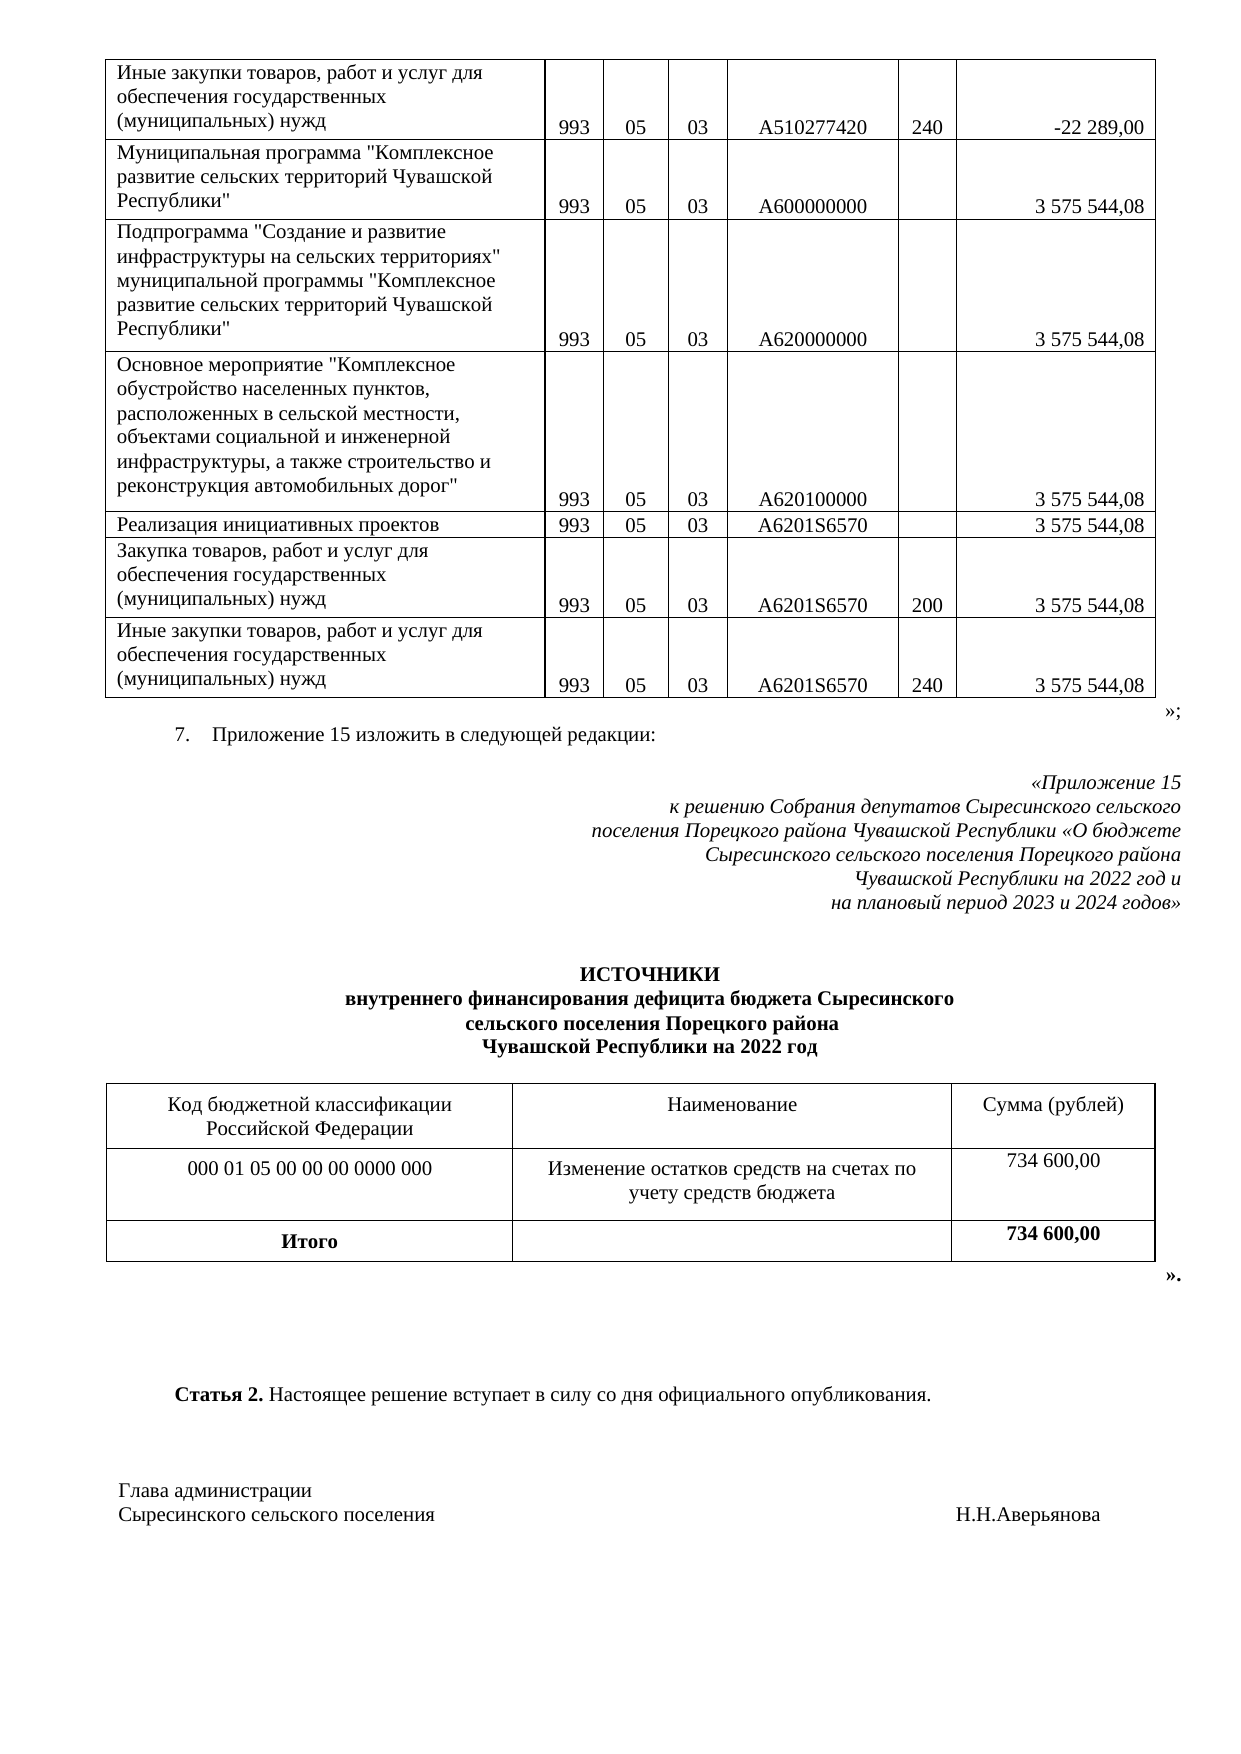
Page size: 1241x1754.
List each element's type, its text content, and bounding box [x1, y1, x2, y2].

table_cell [899, 512, 956, 537]
table_cell Основное мероприятие "Комплексное обустройство населенных пунктов, расположенных в сельской местности, объектами социальной и инженерной инфраструктуры, а также строительство и реконструкция автомобильных дорог" [106, 352, 544, 511]
table_cell 200 [899, 538, 956, 617]
table_cell Подпрограмма "Создание и развитие инфраструктуры на сельских территориях" муниципальной программы "Комплексное развитие сельских территорий Чувашской Республики" [106, 220, 544, 351]
text Сыресинского сельского поселения Порецкого района [118, 842, 1181, 866]
text ИСТОЧНИКИ [118, 962, 1181, 986]
table_cell 05 [604, 618, 668, 697]
text к решению Собрания депутатов Сыресинского сельского [118, 794, 1181, 818]
text Глава администрации [118, 1478, 1181, 1502]
table_cell Иные закупки товаров, работ и услуг для обеспечения государственных (муниципальных) нужд [106, 60, 544, 139]
table_cell 993 [546, 352, 603, 511]
text Чувашской Республики на 2022 год и [118, 866, 1181, 890]
text сельского поселения Порецкого района [118, 1010, 1181, 1034]
table_cell A6201S6570 [728, 618, 898, 697]
table_cell A620000000 [728, 220, 898, 351]
table_cell 3 575 544,08 [957, 352, 1155, 511]
table_cell A6201S6570 [728, 538, 898, 617]
table_cell [899, 352, 956, 511]
table_cell 05 [604, 512, 668, 537]
table_cell 03 [669, 538, 727, 617]
table_header Сумма (рублей) [952, 1084, 1154, 1147]
table_cell 05 [604, 352, 668, 511]
text ». [118, 1262, 1181, 1286]
table_cell 05 [604, 60, 668, 139]
table_cell 3 575 544,08 [957, 538, 1155, 617]
text внутреннего финансирования дефицита бюджета Сыресинского [118, 986, 1181, 1010]
table_cell 03 [669, 60, 727, 139]
table_cell [513, 1221, 951, 1261]
table_cell 05 [604, 220, 668, 351]
text на плановый период 2023 и 2024 годов» [118, 890, 1181, 914]
table_cell 240 [899, 618, 956, 697]
table_cell Закупка товаров, работ и услуг для обеспечения государственных (муниципальных) нужд [106, 538, 544, 617]
table_cell 993 [546, 512, 603, 537]
table_cell 3 575 544,08 [957, 512, 1155, 537]
table_cell 03 [669, 140, 727, 218]
table_cell [899, 140, 956, 218]
table_cell 734 600,00 [952, 1221, 1154, 1261]
table_cell 993 [546, 140, 603, 218]
table_cell 3 575 544,08 [957, 140, 1155, 218]
table_cell A510277420 [728, 60, 898, 139]
table_cell [899, 220, 956, 351]
table_cell Иные закупки товаров, работ и услуг для обеспечения государственных (муниципальных) нужд [106, 618, 544, 697]
text поселения Порецкого района Чувашской Республики «О бюджете [118, 818, 1181, 842]
text Сыресинского сельского поселения Н.Н.Аверьянова [118, 1502, 1181, 1526]
table_cell A600000000 [728, 140, 898, 218]
table_header Наименование [513, 1084, 951, 1147]
table_cell 03 [669, 352, 727, 511]
text «Приложение 15 [118, 770, 1181, 794]
table_cell A620100000 [728, 352, 898, 511]
table_cell 03 [669, 220, 727, 351]
table_cell 993 [546, 618, 603, 697]
list Приложение 15 изложить в следующей редакции: [174, 722, 1181, 746]
table_cell 993 [546, 538, 603, 617]
table_cell A6201S6570 [728, 512, 898, 537]
table_cell Итого [107, 1221, 512, 1261]
text »; [118, 698, 1181, 722]
table_cell -22 289,00 [957, 60, 1155, 139]
table_cell 993 [546, 220, 603, 351]
table_cell 734 600,00 [952, 1149, 1154, 1220]
table_cell Изменение остатков средств на счетах по учету средств бюджета [513, 1149, 951, 1220]
table_cell 993 [546, 60, 603, 139]
text Статья 2. Настоящее решение вступает в силу со дня официального опубликования. [118, 1382, 1181, 1406]
table_cell 3 575 544,08 [957, 220, 1155, 351]
table_cell 240 [899, 60, 956, 139]
table_cell Реализация инициативных проектов [106, 512, 544, 537]
table_cell 03 [669, 618, 727, 697]
table_cell 000 01 05 00 00 00 0000 000 [107, 1149, 512, 1220]
table_cell Муниципальная программа "Комплексное развитие сельских территорий Чувашской Республики" [106, 140, 544, 218]
text Чувашской Республики на 2022 год [118, 1034, 1181, 1058]
table_cell 03 [669, 512, 727, 537]
table_cell 3 575 544,08 [957, 618, 1155, 697]
table_header Код бюджетной классификации Российской Федерации [107, 1084, 512, 1147]
table_cell 05 [604, 538, 668, 617]
table_cell 05 [604, 140, 668, 218]
